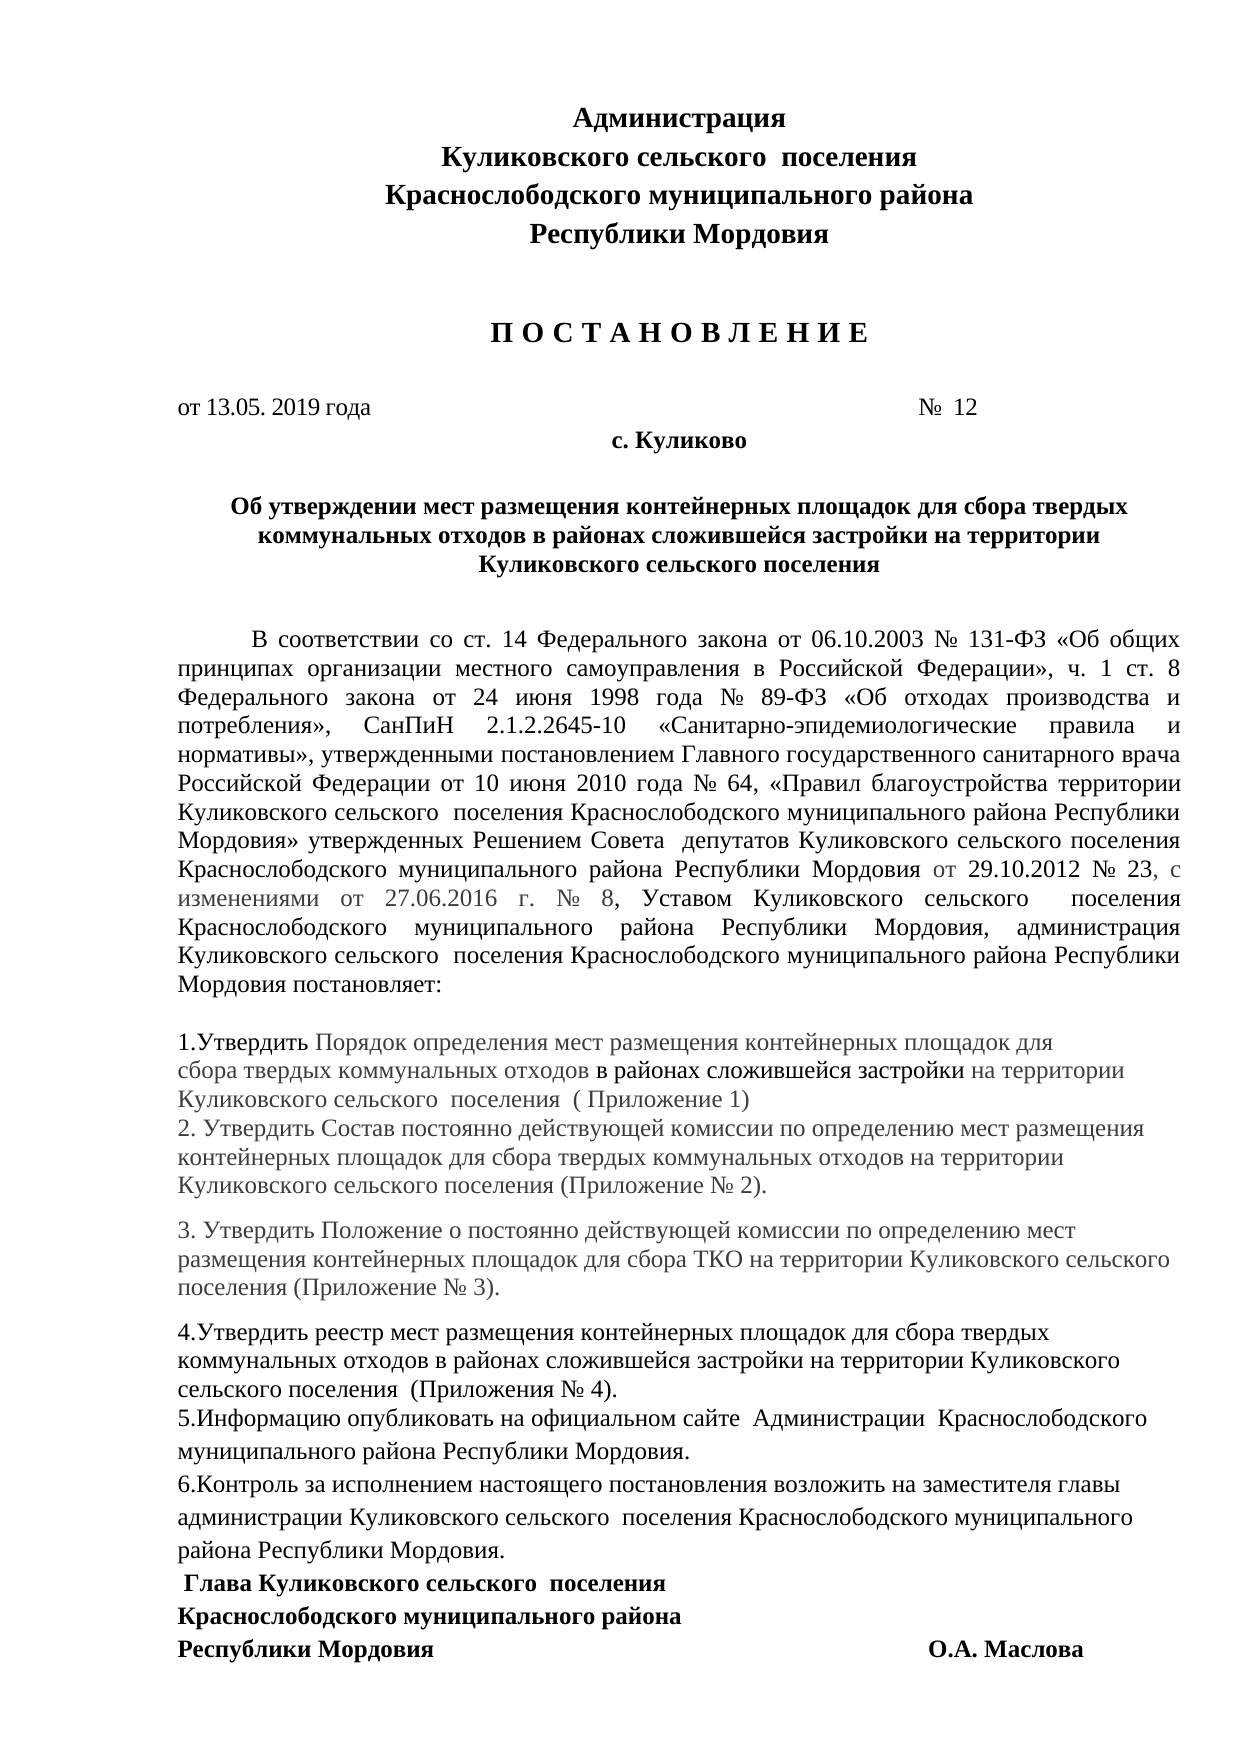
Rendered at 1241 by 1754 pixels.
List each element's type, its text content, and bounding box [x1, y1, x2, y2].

text 2. Утвердить Состав постоянно действующей комиссии по определению мест размещения контейнерных площадок для сбора твердых коммунальных отходов на территории Куликовского сельского поселения (Приложение № 2). [177, 1113, 1181, 1199]
text Куликовского сельского поселения [177, 139, 1181, 172]
text Республики Мордовия О.А. Маслова [177, 1634, 1181, 1663]
text 1.Утвердить Порядок определения мест размещения контейнерных площадок для [177, 1027, 1181, 1056]
text Краснослободского муниципального района [177, 177, 1181, 211]
text с. Куликово [177, 425, 1181, 454]
text В соответствии со ст. 14 Федерального закона от 06.10.2003 № 131-ФЗ «Об общих принципах организации местного самоуправления в Российской Федерации», ч. 1 ст. 8 Федерального закона от 24 июня 1998 года № 89-ФЗ «Об отходах производства и потребления», СанПиН 2.1.2.2645-10 «Санитарно-эпидемиологические правила и нормативы», утвержденными постановлением Главного государственного санитарного врача Российской Федерации от 10 июня 2010 года № 64, «Правил благоустройства территории Куликовского сельского поселения Краснослободского муниципального района Республики Мордовия» утвержденных Решением Совета депутатов Куликовского сельского поселения Краснослободского муниципального района Республики Мордовия от 29.10.2012 № 23, с изменениями от 27.06.2016 г. № 8, Уставом Куликовского сельского поселения Краснослободского муниципального района Республики Мордовия, администрация Куликовского сельского поселения Краснослободского муниципального района Республики Мордовия постановляет: [177, 624, 1181, 998]
text от 13.05. 2019 года № 12 [177, 392, 1181, 421]
list 5.Информацию опубликовать на официальном сайте Администрации Краснослободского муниципального района Республики Мордовия. [177, 1403, 1181, 1465]
text Администрация [177, 100, 1181, 134]
text Глава Куликовского сельского поселения [177, 1568, 1181, 1597]
text Республики Мордовия [177, 216, 1181, 249]
text Краснослободского муниципального района [177, 1601, 1181, 1630]
text сбора твердых коммунальных отходов в районах сложившейся застройки на территории Куликовского сельского поселения ( Приложение 1) [177, 1056, 1181, 1113]
text ПОСТАНОВЛЕНИЕ [177, 315, 1181, 349]
text Об утверждении мест размещения контейнерных площадок для сбора твердых коммунальных отходов в районах сложившейся застройки на территории Куликовского сельского поселения [177, 491, 1181, 577]
text 6.Контроль за исполнением настоящего постановления возложить на заместителя главы администрации Куликовского сельского поселения Краснослободского муниципального района Республики Мордовия. [177, 1469, 1181, 1564]
text 4.Утвердить реестр мест размещения контейнерных площадок для сбора твердых коммунальных отходов в районах сложившейся застройки на территории Куликовского сельского поселения (Приложения № 4). [177, 1317, 1181, 1403]
text 3. Утвердить Положение о постоянно действующей комиссии по определению мест размещения контейнерных площадок для сбора ТКО на территории Куликовского сельского поселения (Приложение № 3). [177, 1215, 1181, 1301]
